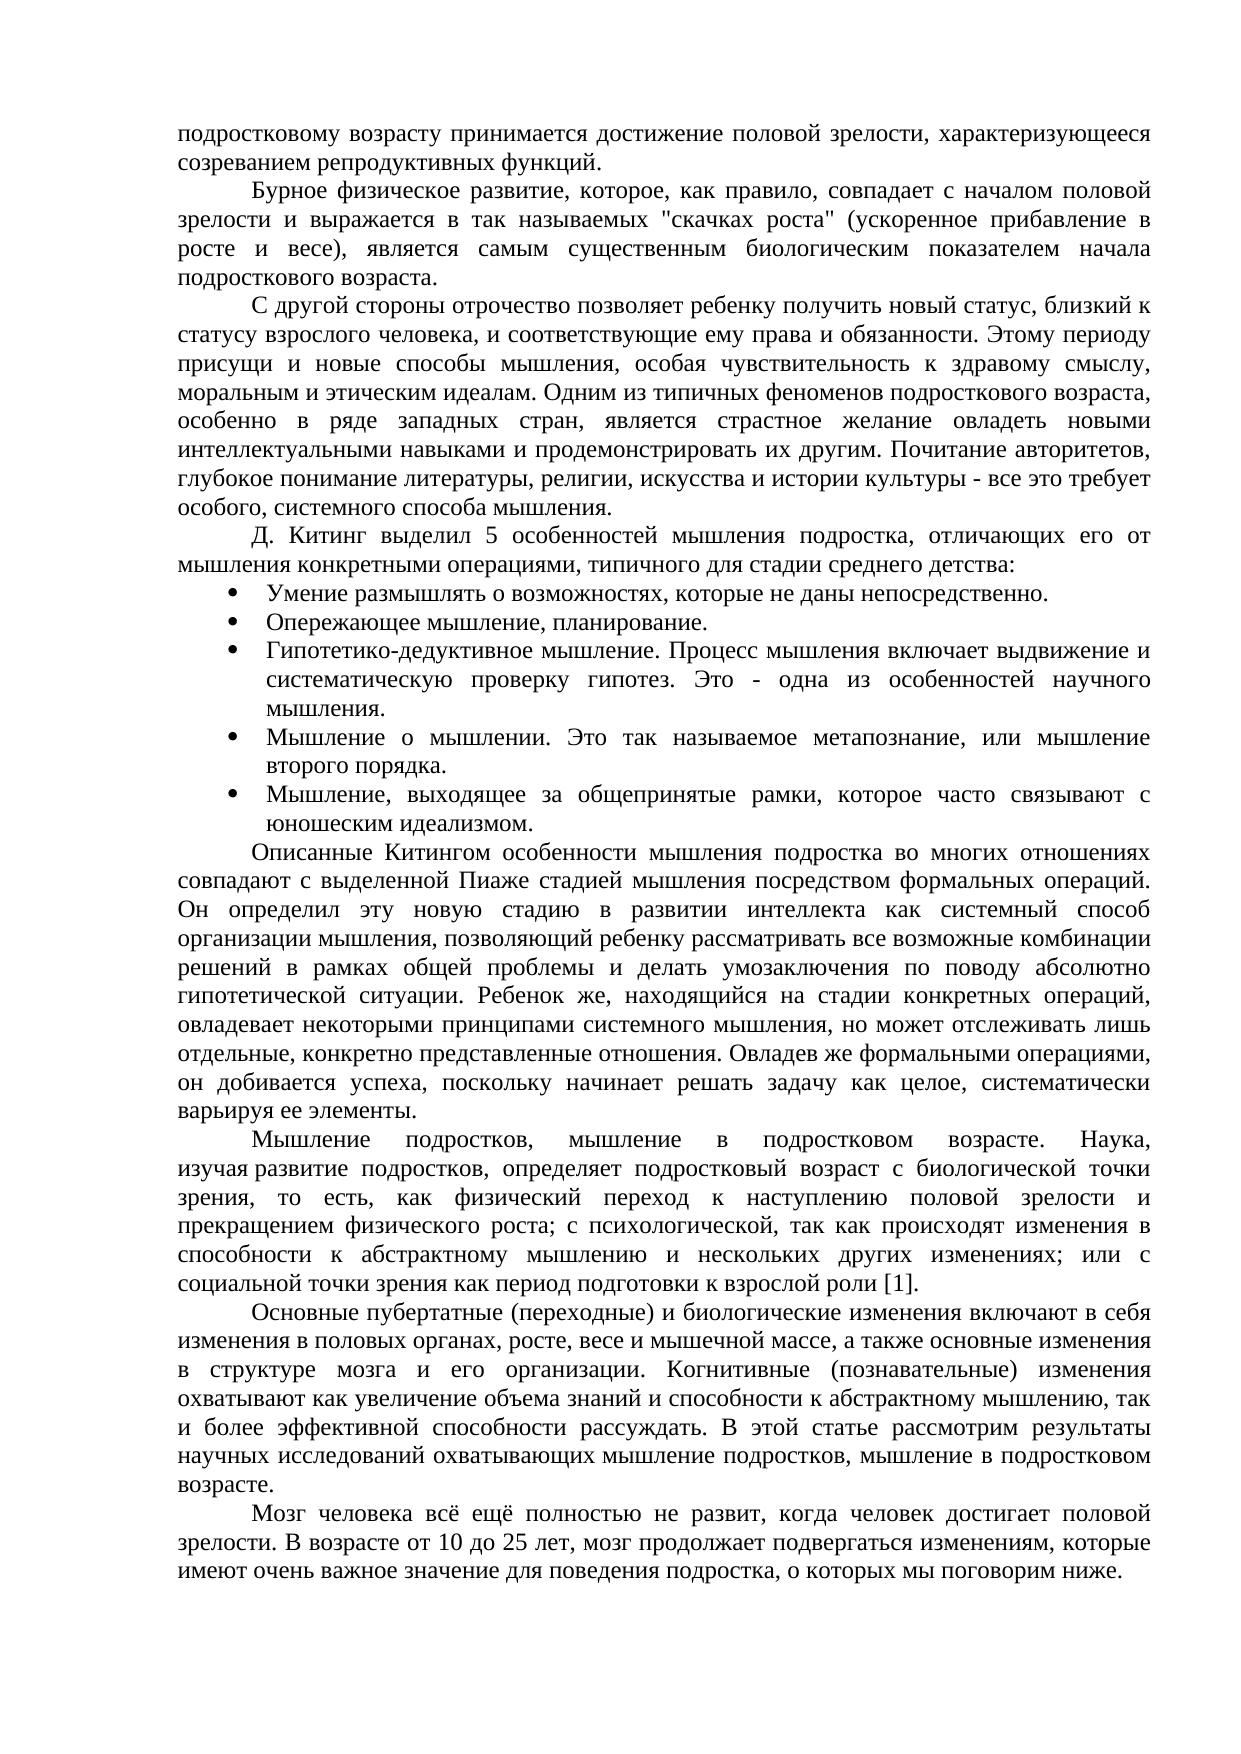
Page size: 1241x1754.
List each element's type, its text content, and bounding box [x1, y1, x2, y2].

list Умение размышлять о возможностях, которые не даны непосредственно. [228, 578, 1152, 607]
list Мышление о мышлении. Это так называемое метапознание, или мышление второго порядка. [228, 722, 1152, 779]
list Гипотетико-дедуктивное мышление. Процесс мышления включает выдвижение и систематическую проверку гипотез. Это - одна из особенностей научного мышления. [228, 636, 1152, 722]
list Мышление, выходящее за общепринятые рамки, которое часто связывают с юношеским идеализмом. [228, 779, 1152, 837]
text Бурное физическое развитие, которое, как правило, совпадает с началом половой зрелости и выражается в так называемых "скачках роста" (ускоренное прибавление в росте и весе), является самым существенным биологическим показателем начала подросткового возраста. [177, 176, 1152, 291]
text Основные пубертатные (переходные) и биологические изменения включают в себя изменения в половых органах, росте, весе и мышечной массе, а также основные изменения в структуре мозга и его организации. Когнитивные (познавательные) изменения охватывают как увеличение объема знаний и способности к абстрактному мышлению, так и более эффективной способности рассуждать. В этой статье рассмотрим результаты научных исследований охватывающих мышление подростков, мышление в подростковом возрасте. [177, 1297, 1152, 1498]
text Описанные Китингом особенности мышления подростка во многих отношениях совпадают с выделенной Пиаже стадией мышления посредством формальных операций. Он определил эту новую стадию в развитии интеллекта как системный способ организации мышления, позволяющий ребенку рассматривать все возможные комбинации решений в рамках общей проблемы и делать умозаключения по поводу абсолютно гипотетической ситуации. Ребенок же, находящийся на стадии конкретных операций, овладевает некоторыми принципами системного мышления, но может отслеживать лишь отдельные, конкретно представленные отношения. Овладев же формальными операциями, он добивается успеха, поскольку начинает решать задачу как целое, систематически варьируя ее элементы. [177, 837, 1152, 1124]
text Мозг человека всё ещё полностью не развит, когда человек достигает половой зрелости. В возрасте от 10 до 25 лет, мозг продолжает подвергаться изменениям, которые имеют очень важное значение для поведения подростка, о которых мы поговорим ниже. [177, 1498, 1152, 1584]
list Опережающее мышление, планирование. [228, 607, 1152, 636]
text Мышление подростков, мышление в подростковом возрасте. Наука, изучая развитие подростков, определяет подростковый возраст с биологической точки зрения, то есть, как физический переход к наступлению половой зрелости и прекращением физического роста; с психологической, так как происходят изменения в способности к абстрактному мышлению и нескольких других изменениях; или с социальной точки зрения как период подготовки к взрослой роли [1]. [177, 1124, 1152, 1297]
text С другой стороны отрочество позволяет ребенку получить новый статус, близкий к статусу взрослого человека, и соответствующие ему права и обязанности. Этому периоду присущи и новые способы мышления, особая чувствительность к здравому смыслу, моральным и этическим идеалам. Одним из типичных феноменов подросткового возраста, особенно в ряде западных стран, является страстное желание овладеть новыми интеллектуальными навыками и продемонстрировать их другим. Почитание авторитетов, глубокое понимание литературы, религии, искусства и истории культуры - все это требует особого, системного способа мышления. [177, 291, 1152, 521]
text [177, 118, 1152, 176]
text Д. Китинг выделил 5 особенностей мышления подростка, отличающих его от мышления конкретными операциями, типичного для стадии среднего детства: [177, 521, 1152, 578]
